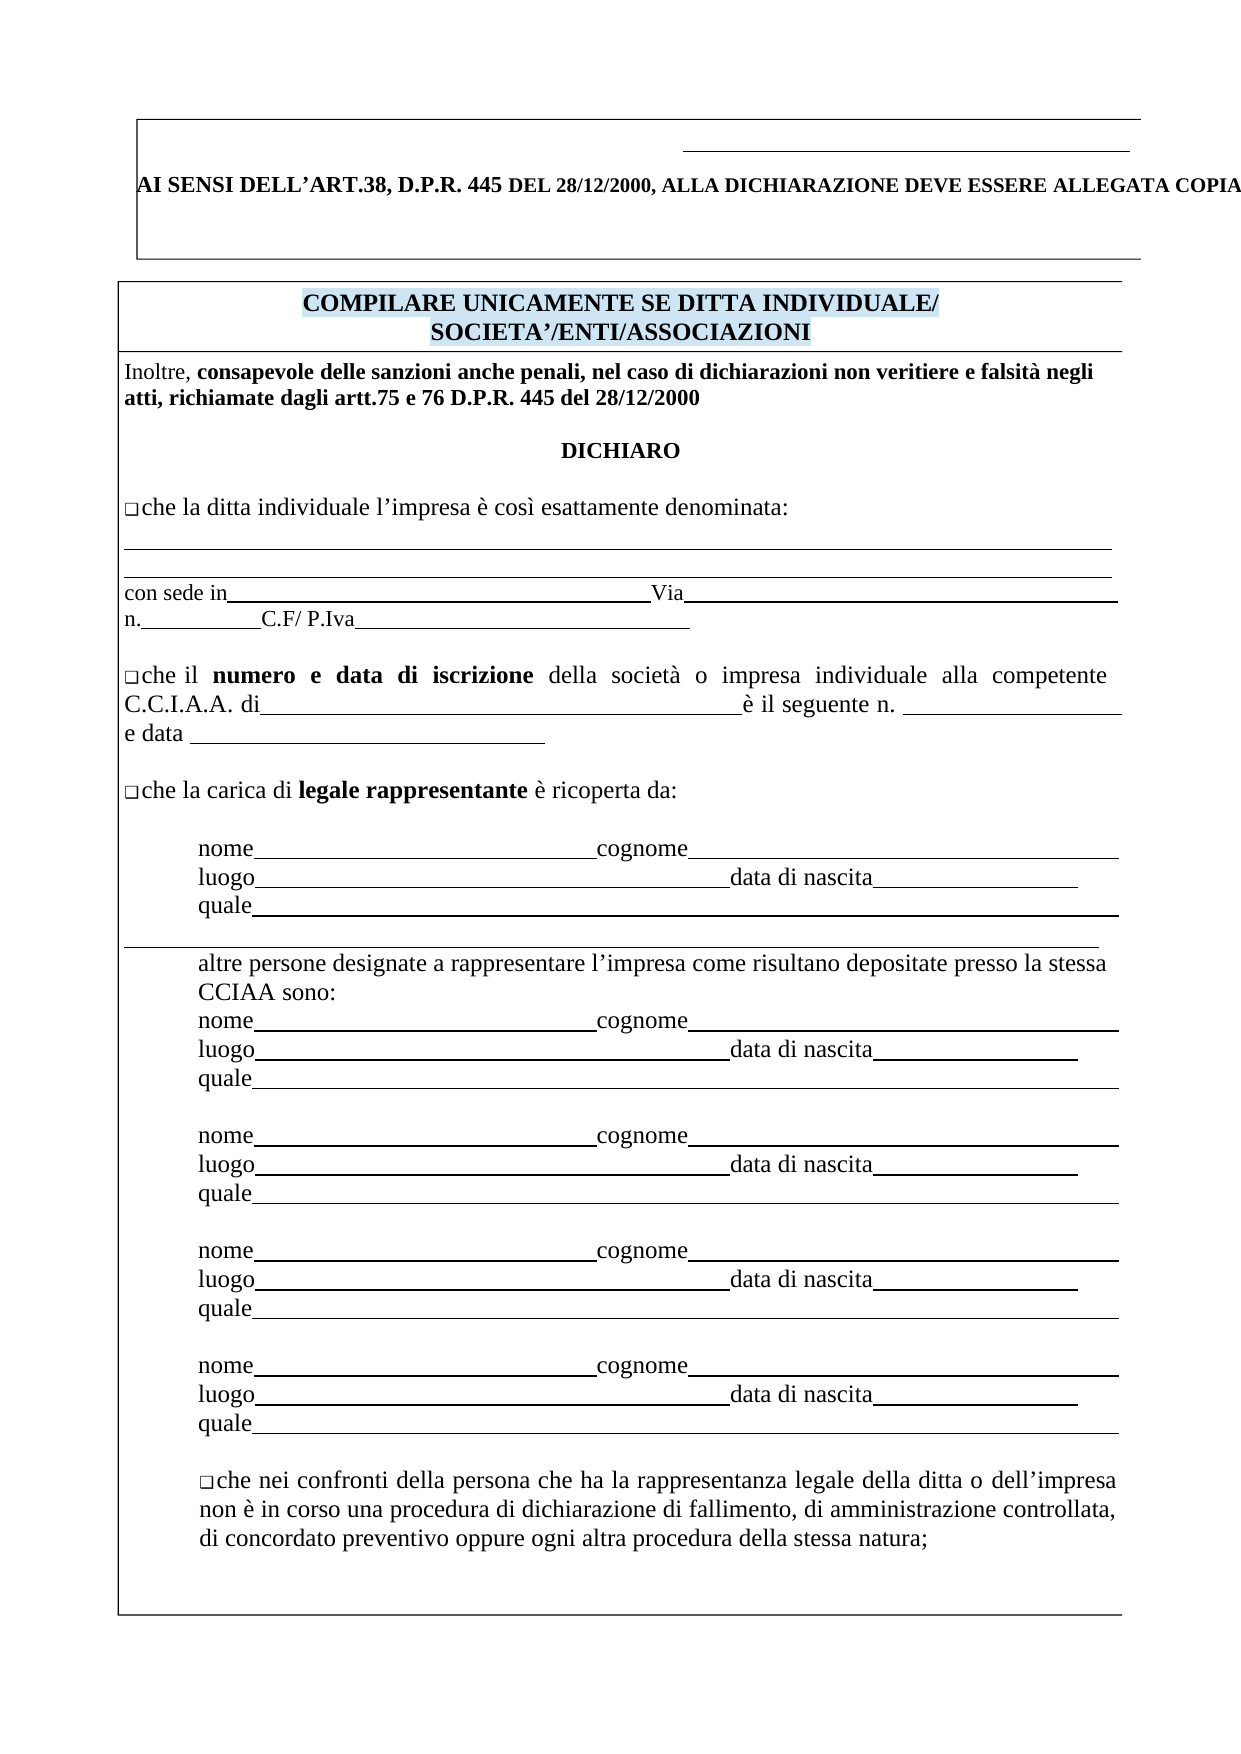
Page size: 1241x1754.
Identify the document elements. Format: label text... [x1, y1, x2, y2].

text nome cognome luogo data di nascita quale [198, 1350, 1121, 1437]
list che il numero e data di iscrizione della società o impresa individuale alla competente [124, 660, 1134, 689]
list che la carica di legale rappresentante è ricoperta da: [124, 775, 1134, 804]
subtitle Inoltre, consapevole delle sanzioni anche penali, nel caso di dichiarazioni non veritiere e falsità negli atti, richiamate dagli artt.75 e 76 D.P.R. 445 del 28/12/2000 [124, 358, 1111, 411]
subtitle nome cognome luogo data di nascita quale [198, 1235, 1121, 1322]
text DICHIARO [164, 437, 1077, 463]
subtitle nome cognome luogo data di nascita quale [198, 833, 1121, 919]
subtitle nome cognome luogo data di nascita quale [198, 1005, 1121, 1092]
text con sede in Via [124, 578, 1134, 605]
text n. C.F/ P.Iva [124, 605, 1134, 631]
text altre persone designate a rappresentare l’impresa come risultano depositate presso la stessa CCIAA sono: [198, 948, 1134, 1005]
subtitle C.C.I.A.A. di è il seguente n. e data [124, 689, 1122, 746]
list che la ditta individuale l’impresa è così esattamente denominata: [124, 492, 1134, 521]
text nome cognome luogo data di nascita quale [198, 1120, 1121, 1207]
subtitle che nei confronti della persona che ha la rappresentanza legale della ditta o dell’impresa non è in corso una procedura di dichiarazione di fallimento, di amministrazione controllata, di concordato preventivo oppure ogni altra procedura della stessa natura; [199, 1465, 1116, 1552]
subtitle COMPILARE UNICAMENTE SE DITTA INDIVIDUALE/ SOCIETA’/ENTI/ASSOCIAZIONI [164, 288, 430, 346]
subtitle COMPILARE UNICAMENTE SE DITTA INDIVIDUALE/ SOCIETA’/ENTI/ASSOCIAZIONI [811, 288, 1077, 346]
